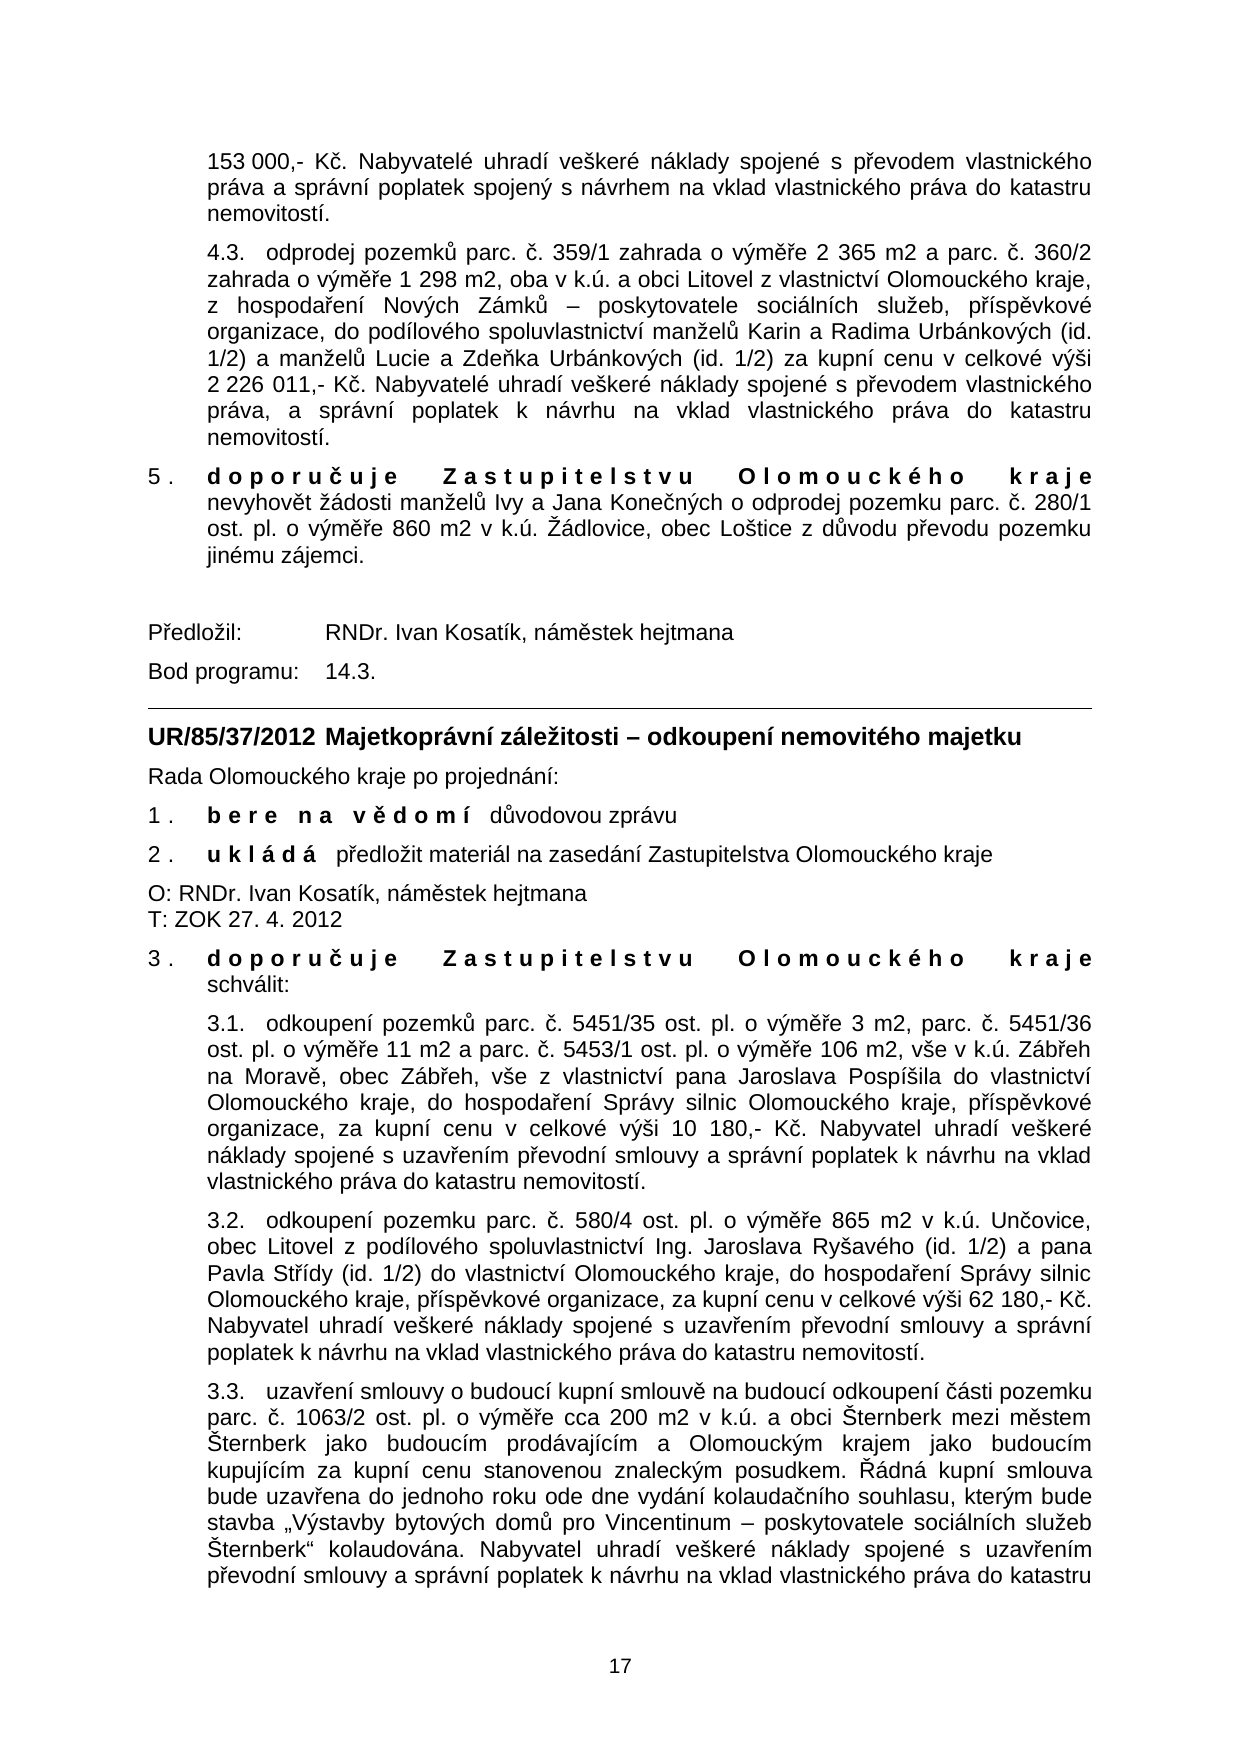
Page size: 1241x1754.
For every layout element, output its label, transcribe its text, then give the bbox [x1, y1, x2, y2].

list bere na vědomí důvodovou zprávu [148, 802, 1092, 828]
text Rada Olomouckého kraje po projednání: [148, 763, 1092, 789]
text Bod programu: 14.3. [148, 658, 1092, 684]
text Předložil: RNDr. Ivan Kosatík, náměstek hejtmana [148, 619, 1092, 646]
text T: ZOK 27. 4. 2012 [148, 906, 1092, 932]
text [207, 1378, 1092, 1588]
text doporučuje Zastupitelstvu Olomouckého kraje nevyhovět žádosti manželů Ivy a Jana Konečných o odprodej pozemku parc. č. 280/1 ost. pl. o výměře 860 m2 v k.ú. Žádlovice, obec Loštice z důvodu převodu pozemku jinému zájemci. [148, 463, 1092, 568]
text UR/85/37/2012 Majetkoprávní záležitosti – odkoupení nemovitého majetku [148, 722, 1092, 751]
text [207, 148, 1092, 227]
text 4.3. odprodej pozemků parc. č. 359/1 zahrada o výměře 2 365 m2 a parc. č. 360/2 zahrada o výměře 1 298 m2, oba v k.ú. a obci Litovel z vlastnictví Olomouckého kraje, z hospodaření Nových Zámků – poskytovatele sociálních služeb, příspěvkové organizace, do podílového spoluvlastnictví manželů Karin a Radima Urbánkových (id. 1/2) a manželů Lucie a Zdeňka Urbánkových (id. 1/2) za kupní cenu v celkové výši 2 226 011,- Kč. Nabyvatelé uhradí veškeré náklady spojené s převodem vlastnického práva, a správní poplatek k návrhu na vklad vlastnického práva do katastru nemovitostí. [207, 239, 1092, 450]
text ukládá předložit materiál na zasedání Zastupitelstva Olomouckého kraje [148, 841, 1092, 867]
text 3.2. odkoupení pozemku parc. č. 580/4 ost. pl. o výměře 865 m2 v k.ú. Unčovice, obec Litovel z podílového spoluvlastnictví Ing. Jaroslava Ryšavého (id. 1/2) a pana Pavla Střídy (id. 1/2) do vlastnictví Olomouckého kraje, do hospodaření Správy silnic Olomouckého kraje, příspěvkové organizace, za kupní cenu v celkové výši 62 180,- Kč. Nabyvatel uhradí veškeré náklady spojené s uzavřením převodní smlouvy a správní poplatek k návrhu na vklad vlastnického práva do katastru nemovitostí. [207, 1207, 1092, 1365]
text O: RNDr. Ivan Kosatík, náměstek hejtmana [148, 879, 1092, 906]
text 3.1. odkoupení pozemků parc. č. 5451/35 ost. pl. o výměře 3 m2, parc. č. 5451/36 ost. pl. o výměře 11 m2 a parc. č. 5453/1 ost. pl. o výměře 106 m2, vše v k.ú. Zábřeh na Moravě, obec Zábřeh, vše z vlastnictví pana Jaroslava Pospíšila do vlastnictví Olomouckého kraje, do hospodaření Správy silnic Olomouckého kraje, příspěvkové organizace, za kupní cenu v celkové výši 10 180,- Kč. Nabyvatel uhradí veškeré náklady spojené s uzavřením převodní smlouvy a správní poplatek k návrhu na vklad vlastnického práva do katastru nemovitostí. [207, 1010, 1092, 1194]
text doporučuje Zastupitelstvu Olomouckého kraje schválit: [148, 945, 1092, 997]
